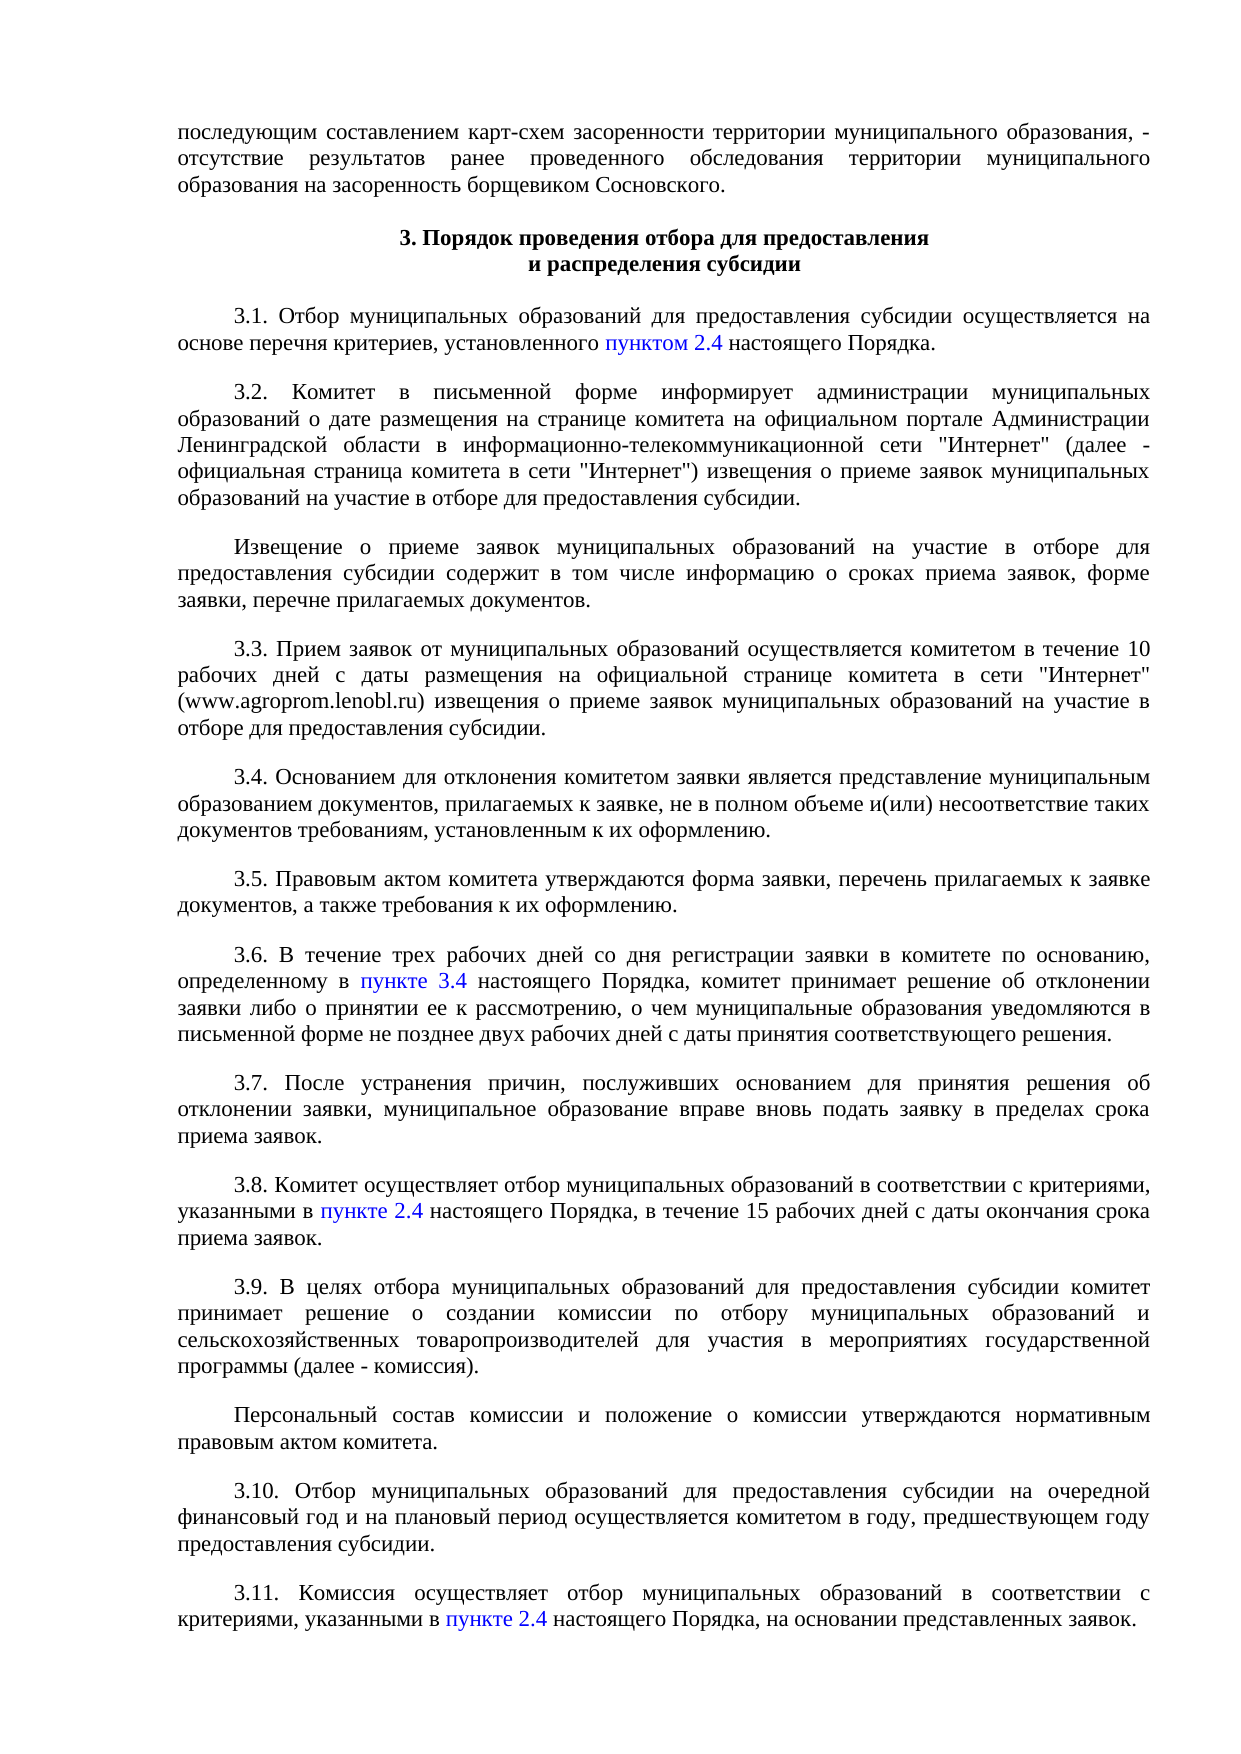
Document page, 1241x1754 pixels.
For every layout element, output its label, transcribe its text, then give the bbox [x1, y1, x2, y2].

text 3.11. Комиссия осуществляет отбор муниципальных образований в соответствии с критериями, указанными в пункте 2.4 настоящего Порядка, на основании представленных заявок. [177, 1579, 1152, 1632]
text 3.3. Прием заявок от муниципальных образований осуществляется комитетом в течение 10 рабочих дней с даты размещения на официальной странице комитета в сети "Интернет" (www.agroprom.lenobl.ru) извещения о приеме заявок муниципальных образований на участие в отборе для предоставления субсидии. [177, 635, 1152, 740]
text 3.7. После устранения причин, послуживших основанием для принятия решения об отклонении заявки, муниципальное образование вправе вновь подать заявку в пределах срока приема заявок. [177, 1069, 1152, 1148]
title 3. Порядок проведения отбора для предоставления [177, 223, 1152, 250]
text 3.10. Отбор муниципальных образований для предоставления субсидии на очередной финансовый год и на плановый период осуществляется комитетом в году, предшествующем году предоставления субсидии. [177, 1477, 1152, 1556]
text 3.8. Комитет осуществляет отбор муниципальных образований в соответствии с критериями, указанными в пункте 2.4 настоящего Порядка, в течение 15 рабочих дней с даты окончания срока приема заявок. [177, 1171, 1152, 1250]
text Персональный состав комиссии и положение о комиссии утверждаются нормативным правовым актом комитета. [177, 1401, 1152, 1454]
text 3.5. Правовым актом комитета утверждаются форма заявки, перечень прилагаемых к заявке документов, а также требования к их оформлению. [177, 865, 1152, 918]
text 3.9. В целях отбора муниципальных образований для предоставления субсидии комитет принимает решение о создании комиссии по отбору муниципальных образований и сельскохозяйственных товаропроизводителей для участия в мероприятиях государственной программы (далее - комиссия). [177, 1273, 1152, 1378]
text 3.6. В течение трех рабочих дней со дня регистрации заявки в комитете по основанию, определенному в пункте 3.4 настоящего Порядка, комитет принимает решение об отклонении заявки либо о принятии ее к рассмотрению, о чем муниципальные образования уведомляются в письменной форме не позднее двух рабочих дней с даты принятия соответствующего решения. [177, 941, 1152, 1046]
text 3.4. Основанием для отклонения комитетом заявки является представление муниципальным образованием документов, прилагаемых к заявке, не в полном объеме и(или) несоответствие таких документов требованиям, установленным к их оформлению. [177, 763, 1152, 842]
text 3.2. Комитет в письменной форме информирует администрации муниципальных образований о дате размещения на странице комитета на официальном портале Администрации Ленинградской области в информационно-телекоммуникационной сети "Интернет" (далее - официальная страница комитета в сети "Интернет") извещения о приеме заявок муниципальных образований на участие в отборе для предоставления субсидии. [177, 378, 1152, 510]
text Извещение о приеме заявок муниципальных образований на участие в отборе для предоставления субсидии содержит в том числе информацию о сроках приема заявок, форме заявки, перечне прилагаемых документов. [177, 533, 1152, 612]
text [177, 118, 1152, 197]
text 3.1. Отбор муниципальных образований для предоставления субсидии осуществляется на основе перечня критериев, установленного пунктом 2.4 настоящего Порядка. [177, 303, 1152, 355]
title и распределения субсидии [177, 250, 1152, 276]
